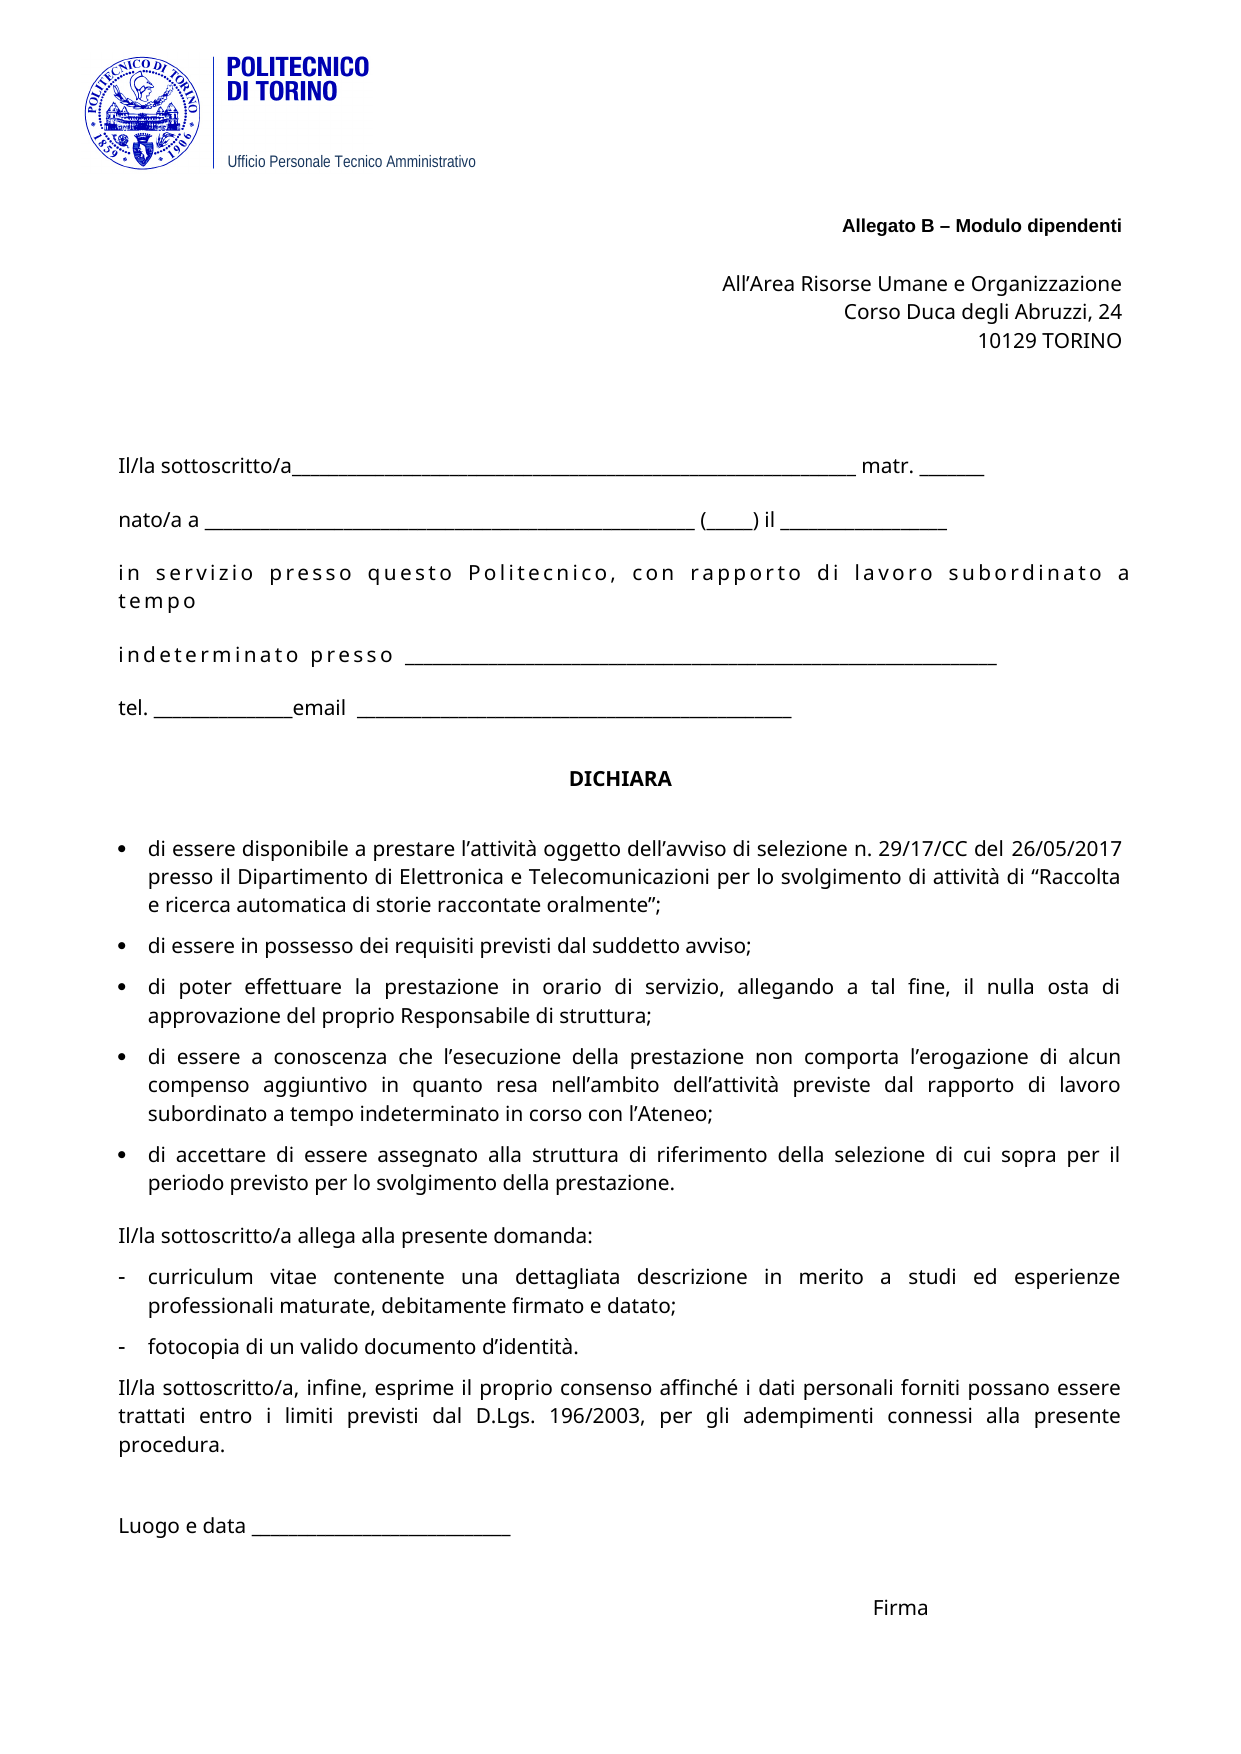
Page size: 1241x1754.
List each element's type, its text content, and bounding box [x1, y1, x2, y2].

text Il/la sottoscritto/a_____________________________________________________________ matr. _______ [118, 451, 1122, 480]
text nato/a a _____________________________________________________ (_____) il __________________ [118, 505, 1122, 533]
list curriculum vitae contenente una dettagliata descrizione in merito a studi ed esperienze professionali maturate, debitamente firmato e datato; [118, 1262, 1122, 1319]
text indeterminato presso ________________________________________________________________ [118, 640, 1122, 668]
list di essere disponibile a prestare l’attività oggetto dell’avviso di selezione n. 29/17/CC del 26/05/2017 presso il Dipartimento di Elettronica e Telecomunicazioni per lo svolgimento di attività di “Raccolta e ricerca automatica di storie raccontate oralmente”; [118, 834, 1122, 919]
text Corso Duca degli Abruzzi, 24 [591, 297, 1122, 326]
picture [80, 52, 374, 174]
text Il/la sottoscritto/a, infine, esprime il proprio consenso affinché i dati personali forniti possano essere trattati entro i limiti previsti dal D.Lgs. 196/2003, per gli adempimenti connessi alla presente procedura. [118, 1373, 1122, 1458]
list di essere in possesso dei requisiti previsti dal suddetto avviso; [118, 932, 1122, 960]
text Firma [679, 1593, 1122, 1622]
text 10129 TORINO [591, 326, 1122, 354]
text tel. _______________email _______________________________________________ [118, 693, 1122, 722]
text All’Area Risorse Umane e Organizzazione [591, 269, 1122, 297]
list fotocopia di un valido documento d’identità. [118, 1332, 1122, 1360]
text DICHIARA [118, 764, 1122, 792]
list di poter effettuare la prestazione in orario di servizio, allegando a tal fine, il nulla osta di approvazione del proprio Responsabile di struttura; [118, 972, 1122, 1029]
text Luogo e data ____________________________ [118, 1512, 1122, 1540]
list di essere a conoscenza che l’esecuzione della prestazione non comporta l’erogazione di alcun compenso aggiuntivo in quanto resa nell’ambito dell’attività previste dal rapporto di lavoro subordinato a tempo indeterminato in corso con l’Ateneo; [118, 1042, 1122, 1127]
text in servizio presso questo Politecnico, con rapporto di lavoro subordinato a tempo [118, 558, 1131, 615]
list di accettare di essere assegnato alla struttura di riferimento della selezione di cui sopra per il periodo previsto per lo svolgimento della prestazione. [118, 1140, 1122, 1197]
text Il/la sottoscritto/a allega alla presente domanda: [118, 1222, 1122, 1250]
